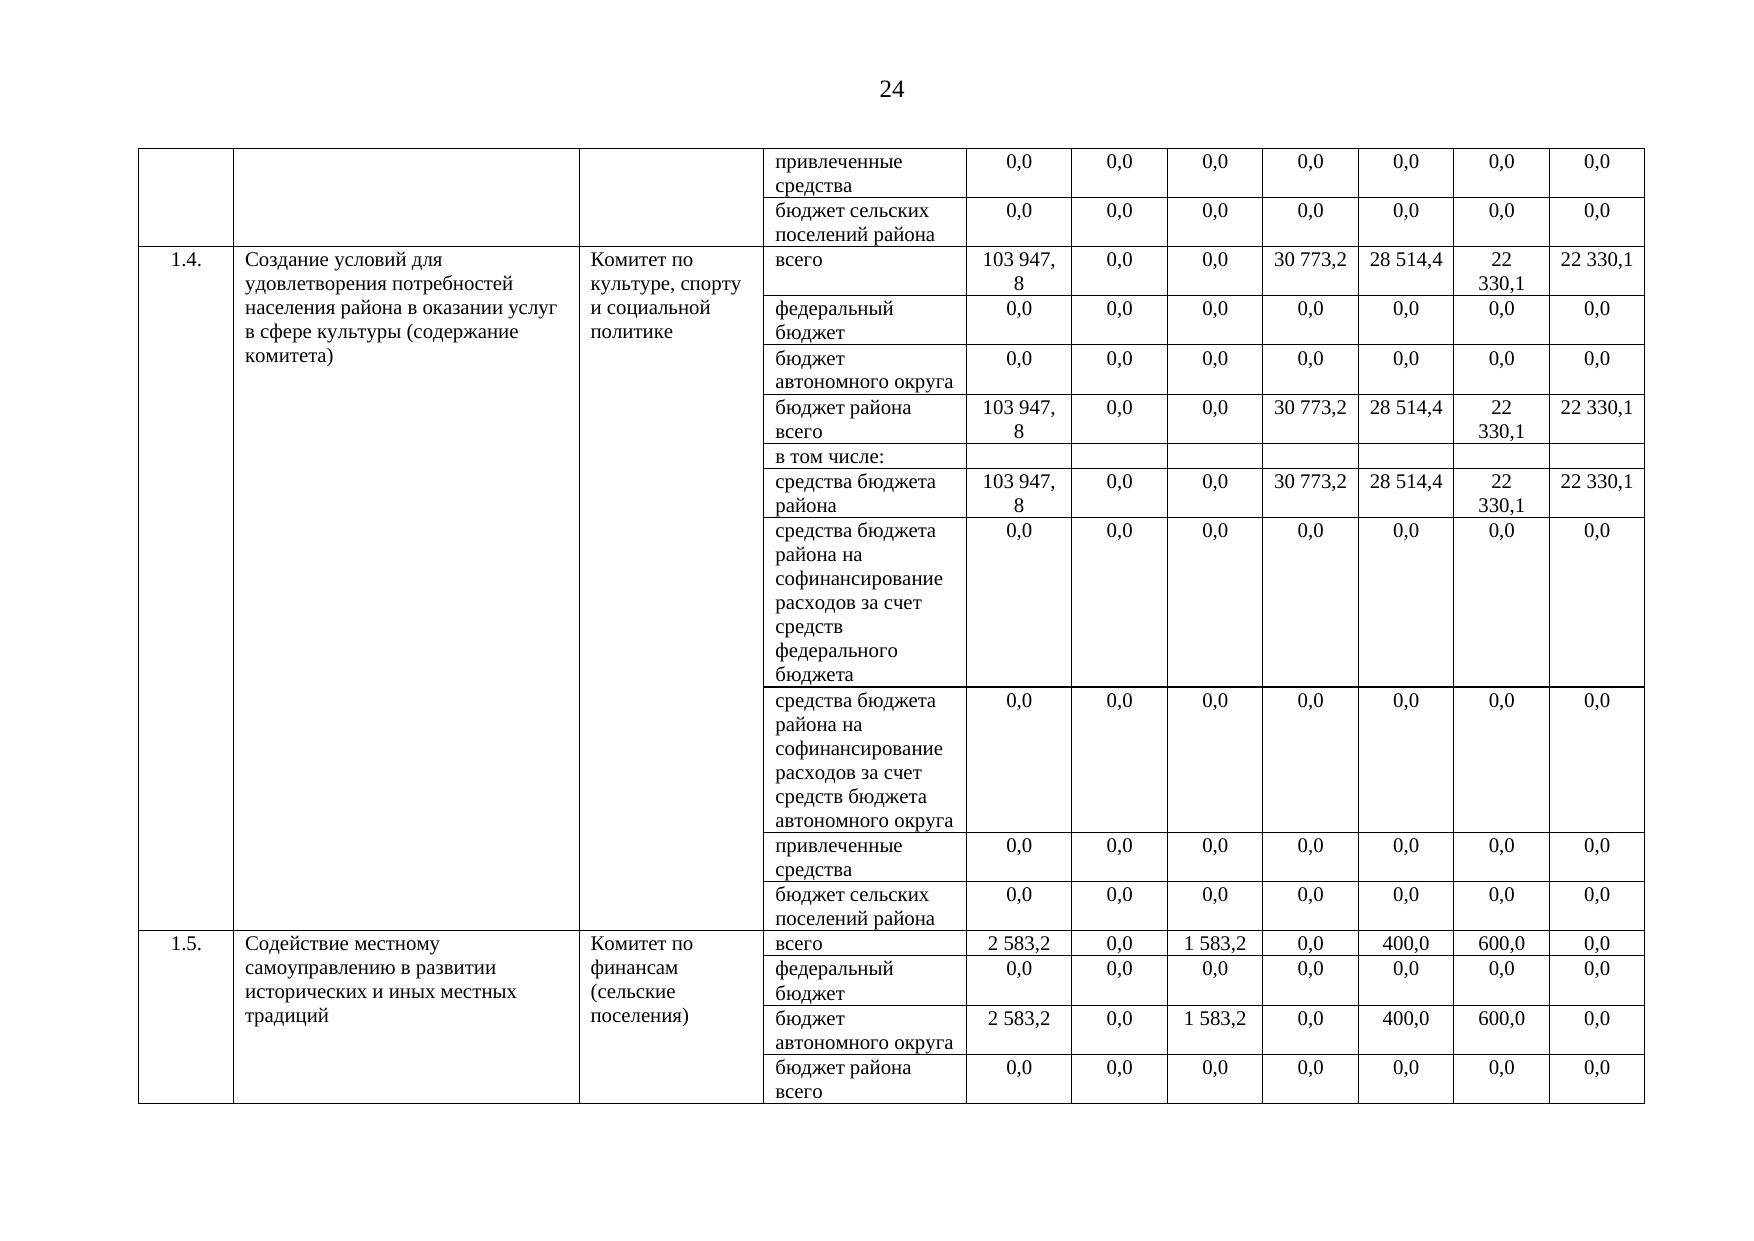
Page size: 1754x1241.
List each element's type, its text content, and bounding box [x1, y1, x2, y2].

table_cell 0,0 [967, 688, 1071, 832]
table_cell 0,0 [1263, 833, 1358, 881]
table_cell 0,0 [1168, 149, 1262, 197]
table_cell 0,0 [1263, 688, 1358, 832]
table_cell привлеченные средства [764, 833, 966, 881]
table_cell 0,0 [1550, 956, 1644, 1004]
table_cell 0,0 [1072, 345, 1167, 393]
table_cell 0,0 [1359, 149, 1453, 197]
table_cell всего [764, 931, 966, 955]
table_cell 0,0 [1550, 688, 1644, 832]
table_cell федеральный бюджет [764, 956, 966, 1004]
table_cell бюджет района всего [764, 1055, 966, 1103]
table_cell 0,0 [1359, 688, 1453, 832]
table_cell 0,0 [1072, 931, 1167, 955]
table_cell [1359, 444, 1453, 468]
table_cell [1168, 444, 1262, 468]
table_cell 0,0 [1168, 469, 1262, 517]
table_cell 1.5. [139, 931, 233, 1103]
table_cell 0,0 [1168, 688, 1262, 832]
table_cell бюджет автономного округа [764, 1006, 966, 1054]
table_cell 0,0 [1168, 1055, 1262, 1103]
table_cell 0,0 [1072, 688, 1167, 832]
table_cell 0,0 [1168, 198, 1262, 246]
table_cell 0,0 [1263, 518, 1358, 686]
table_cell 0,0 [1550, 345, 1644, 393]
table_cell 2 583,2 [967, 931, 1071, 955]
table_cell средства бюджета района на софинансирование расходов за счет средств федерального бюджета [764, 518, 966, 686]
table_cell 0,0 [1168, 296, 1262, 344]
table_cell бюджет района всего [764, 395, 966, 443]
table_cell 0,0 [1168, 956, 1262, 1004]
table_cell 0,0 [1454, 956, 1549, 1004]
table_cell бюджет сельских поселений района [764, 882, 966, 930]
table_cell 22 330,1 [1454, 469, 1549, 517]
table_cell 0,0 [1454, 518, 1549, 686]
table_cell 0,0 [1168, 833, 1262, 881]
table_cell 103 947,8 [967, 247, 1071, 295]
table_cell 0,0 [1263, 296, 1358, 344]
table_cell 0,0 [1072, 1055, 1167, 1103]
table_cell 28 514,4 [1359, 469, 1453, 517]
table_cell Комитет по финансам (сельские поселения) [580, 931, 763, 1103]
table_cell 1 583,2 [1168, 931, 1262, 955]
table_cell 0,0 [1454, 198, 1549, 246]
table_cell 0,0 [1550, 882, 1644, 930]
table_cell 0,0 [1454, 882, 1549, 930]
table_cell средства бюджета района [764, 469, 966, 517]
table_cell 0,0 [967, 833, 1071, 881]
table_cell 0,0 [1359, 956, 1453, 1004]
table_cell 1.4. [139, 247, 233, 930]
table_cell 0,0 [1072, 469, 1167, 517]
table_cell 0,0 [1072, 198, 1167, 246]
table_cell 0,0 [967, 518, 1071, 686]
table_cell 0,0 [1263, 149, 1358, 197]
table_cell 0,0 [1550, 296, 1644, 344]
table_cell бюджет автономного округа [764, 345, 966, 393]
table_cell 0,0 [1550, 931, 1644, 955]
table_cell 30 773,2 [1263, 395, 1358, 443]
table_cell 0,0 [1550, 1006, 1644, 1054]
table_cell 0,0 [1072, 1006, 1167, 1054]
table_cell 0,0 [1072, 882, 1167, 930]
table_cell 22 330,1 [1454, 247, 1549, 295]
table_cell 0,0 [1263, 345, 1358, 393]
table_cell Содействие местному самоуправлению в развитии исторических и иных местных традиций [234, 931, 579, 1103]
table_cell 0,0 [967, 345, 1071, 393]
table_cell 0,0 [1072, 247, 1167, 295]
table_cell 0,0 [1072, 833, 1167, 881]
table_cell 0,0 [1359, 518, 1453, 686]
table_cell всего [764, 247, 966, 295]
table_cell 30 773,2 [1263, 469, 1358, 517]
table_cell 0,0 [1550, 149, 1644, 197]
table_cell 0,0 [1550, 1055, 1644, 1103]
table_cell 0,0 [967, 882, 1071, 930]
table_cell 103 947,8 [967, 395, 1071, 443]
table_cell 0,0 [967, 198, 1071, 246]
table_cell 0,0 [1072, 296, 1167, 344]
table_cell 400,0 [1359, 1006, 1453, 1054]
table_cell 2 583,2 [967, 1006, 1071, 1054]
table_cell привлеченные средства [764, 149, 966, 197]
table_cell 30 773,2 [1263, 247, 1358, 295]
table_cell 400,0 [1359, 931, 1453, 955]
table_cell 0,0 [1263, 931, 1358, 955]
table_cell 0,0 [1454, 296, 1549, 344]
table_cell 0,0 [1359, 1055, 1453, 1103]
table_cell 0,0 [967, 1055, 1071, 1103]
table_cell 0,0 [1454, 149, 1549, 197]
table_cell 0,0 [1454, 833, 1549, 881]
table_cell [1072, 444, 1167, 468]
table_cell 28 514,4 [1359, 247, 1453, 295]
table_cell в том числе: [764, 444, 966, 468]
table_cell 22 330,1 [1550, 395, 1644, 443]
table_cell средства бюджета района на софинансирование расходов за счет средств бюджета автономного округа [764, 688, 966, 832]
table_cell 0,0 [1359, 833, 1453, 881]
table_cell [1550, 444, 1644, 468]
table_cell 22 330,1 [1550, 247, 1644, 295]
table_cell 0,0 [1263, 1006, 1358, 1054]
table_cell 22 330,1 [1454, 395, 1549, 443]
table_cell 0,0 [1072, 956, 1167, 1004]
table_cell 22 330,1 [1550, 469, 1644, 517]
table_cell 0,0 [1359, 296, 1453, 344]
table_cell 0,0 [1168, 395, 1262, 443]
table_cell 600,0 [1454, 931, 1549, 955]
table_cell 0,0 [1263, 956, 1358, 1004]
table_cell Комитет по культуре, спорту и социальной политике [580, 247, 763, 930]
table_cell Создание условий для удовлетворения потребностей населения района в оказании услуг в сфере культуры (содержание комитета) [234, 247, 579, 930]
table_cell 28 514,4 [1359, 395, 1453, 443]
table_cell 0,0 [1072, 518, 1167, 686]
table_cell [967, 444, 1071, 468]
table_cell 0,0 [1550, 833, 1644, 881]
table_cell 0,0 [967, 956, 1071, 1004]
table_cell 0,0 [1168, 518, 1262, 686]
table_cell 0,0 [1550, 198, 1644, 246]
table_cell 0,0 [967, 149, 1071, 197]
table_cell 0,0 [1263, 882, 1358, 930]
table_cell 0,0 [1168, 247, 1262, 295]
table_cell 0,0 [967, 296, 1071, 344]
table_cell 600,0 [1454, 1006, 1549, 1054]
table_cell 103 947,8 [967, 469, 1071, 517]
table_cell 0,0 [1454, 1055, 1549, 1103]
table_cell 1 583,2 [1168, 1006, 1262, 1054]
table_cell бюджет сельских поселений района [764, 198, 966, 246]
table_cell 0,0 [1072, 149, 1167, 197]
table_cell 0,0 [1359, 345, 1453, 393]
table_cell 0,0 [1168, 882, 1262, 930]
table_cell 0,0 [1263, 1055, 1358, 1103]
table_cell [1454, 444, 1549, 468]
table_cell федеральный бюджет [764, 296, 966, 344]
table_cell 0,0 [1550, 518, 1644, 686]
table_cell 0,0 [1454, 345, 1549, 393]
table_cell 0,0 [1359, 882, 1453, 930]
table_cell [1263, 444, 1358, 468]
table_cell 0,0 [1168, 345, 1262, 393]
table_cell 0,0 [1072, 395, 1167, 443]
table_cell 0,0 [1454, 688, 1549, 832]
table_cell 0,0 [1359, 198, 1453, 246]
table_cell 0,0 [1263, 198, 1358, 246]
